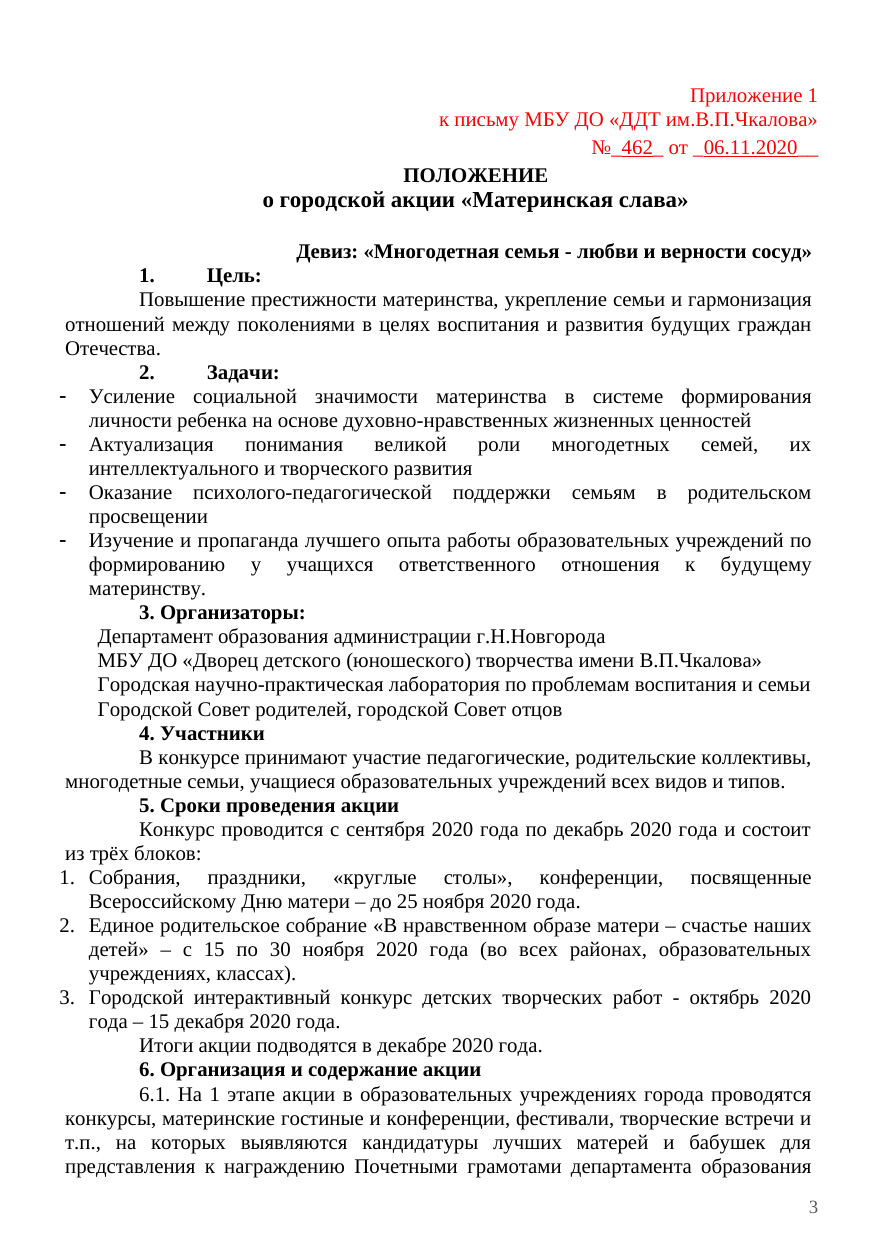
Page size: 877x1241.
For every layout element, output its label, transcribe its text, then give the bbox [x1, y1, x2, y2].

text 6. Организация и содержание акции [65, 1057, 812, 1081]
text 4. Участники [65, 721, 812, 744]
text В конкурсе принимают участие педагогические, родительские коллективы, многодетные семьи, учащиеся образовательных учреждений всех видов и типов. [65, 744, 812, 793]
text Девиз: «Многодетная семья - любви и верности сосуд» [65, 239, 812, 263]
text Городская научно-практическая лаборатория по проблемам воспитания и семьи [97, 672, 812, 696]
list Городской интерактивный конкурс детских творческих работ - октябрь 2020 года – 15 декабря 2020 года. [59, 985, 812, 1033]
list Изучение и пропаганда лучшего опыта работы образовательных учреждений по формированию у учащихся ответственного отношения к будущему материнству. [59, 528, 812, 600]
text Итоги акции подводятся в декабре 2020 года. [65, 1033, 812, 1057]
list Актуализация понимания великой роли многодетных семей, их интеллектуального и творческого развития [59, 432, 812, 480]
text Приложение 1 [59, 59, 818, 107]
subtitle ПОЛОЖЕНИЕ [65, 162, 812, 187]
list Единое родительское собрание «В нравственном образе матери – счастье наших детей» – с 15 по 30 ноября 2020 года (во всех районах, образовательных учреждениях, классах). [59, 913, 812, 985]
text к письму МБУ ДО «ДДТ им.В.П.Чкалова» [59, 107, 818, 131]
list Оказание психолого-педагогической поддержки семьям в родительском просвещении [59, 480, 812, 528]
text Повышение престижности материнства, укрепление семьи и гармонизация отношений между поколениями в целях воспитания и развития будущих граждан Отечества. [65, 287, 812, 359]
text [65, 1081, 812, 1178]
text Конкурс проводится с сентября 2020 года по декабрь 2020 года и состоит из трёх блоков: [65, 817, 812, 865]
text 5. Сроки проведения акции [65, 793, 812, 817]
text Городской Совет родителей, городской Совет отцов [97, 696, 812, 721]
text о городской акции «Материнская слава» [65, 187, 812, 213]
text №_462_ от _06.11.2020__ [59, 135, 818, 159]
text 3. Организаторы: [65, 600, 812, 624]
text МБУ ДО «Дворец детского (юношеского) творчества имени В.П.Чкалова» [97, 648, 812, 672]
text Департамент образования администрации г.Н.Новгорода [97, 624, 812, 648]
list Усиление социальной значимости материнства в системе формирования личности ребенка на основе духовно-нравственных жизненных ценностей [59, 384, 812, 432]
list Собрания, праздники, «круглые столы», конференции, посвященные Всероссийскому Дню матери – до 25 ноября 2020 года. [59, 865, 812, 913]
list Цель: [65, 263, 812, 287]
list Задачи: [65, 359, 812, 384]
